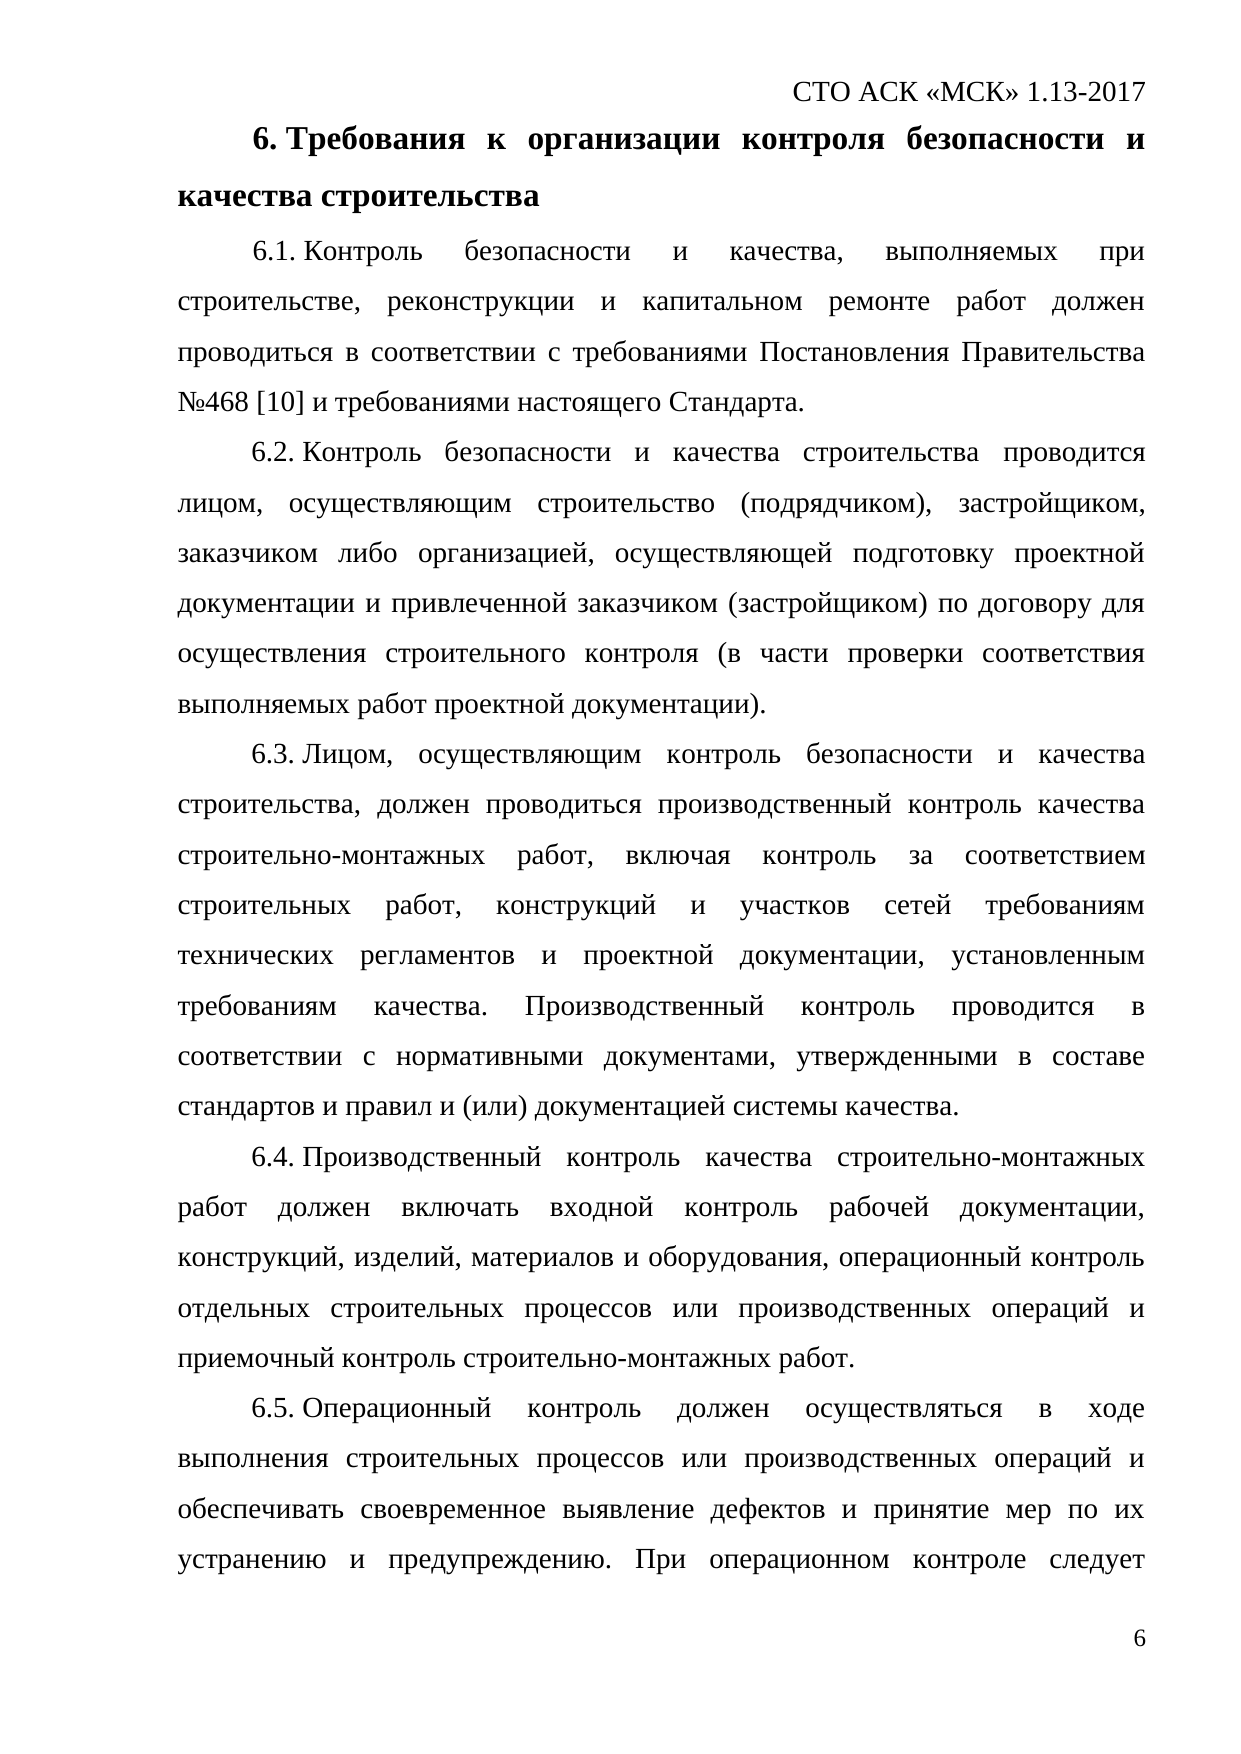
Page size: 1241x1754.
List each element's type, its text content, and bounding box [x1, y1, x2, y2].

text 6.1. Контроль безопасности и качества, выполняемых при строительстве, реконструкции и капитальном ремонте работ должен проводиться в соответствии с требованиями Постановления Правительства №468 [10] и требованиями настоящего Стандарта. [177, 233, 1146, 418]
text 6.3. Лицом, осуществляющим контроль безопасности и качества строительства, должен проводиться производственный контроль качества строительно-монтажных работ, включая контроль за соответствием строительных работ, конструкций и участков сетей требованиям технических регламентов и проектной документации, установленным требованиям качества. Производственный контроль проводится в соответствии с нормативными документами, утвержденными в составе стандартов и правил и (или) документацией системы качества. [177, 736, 1146, 1122]
text 6.2. Контроль безопасности и качества строительства проводится лицом, осуществляющим строительство (подрядчиком), застройщиком, заказчиком либо организацией, осуществляющей подготовку проектной документации и привлеченной заказчиком (застройщиком) по договору для осуществления строительного контроля (в части проверки соответствия выполняемых работ проектной документации). [177, 434, 1146, 719]
text 6.4. Производственный контроль качества строительно-монтажных работ должен включать входной контроль рабочей документации, конструкций, изделий, материалов и оборудования, операционный контроль отдельных строительных процессов или производственных операций и приемочный контроль строительно-монтажных работ. [177, 1139, 1146, 1373]
text 6. Требования к организации контроля безопасности и качества строительства [177, 118, 1146, 214]
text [177, 1390, 1146, 1575]
